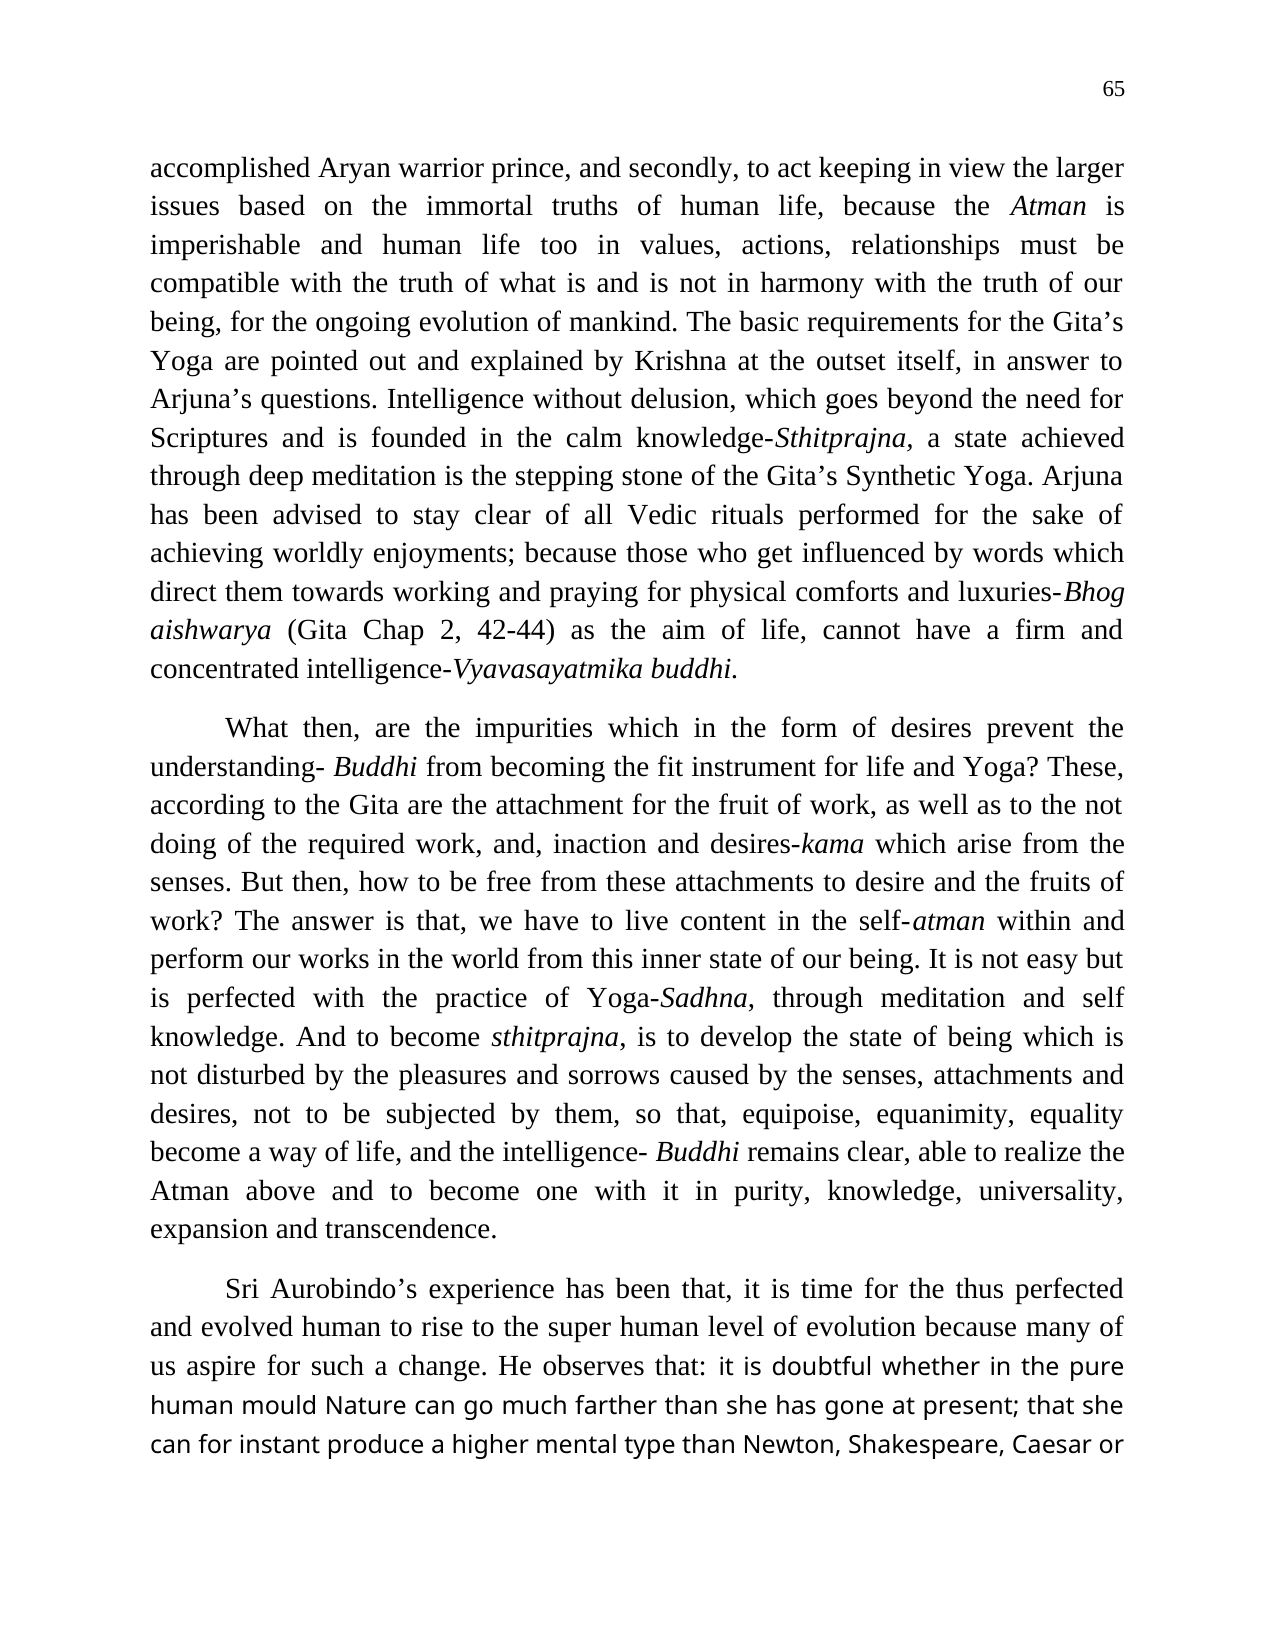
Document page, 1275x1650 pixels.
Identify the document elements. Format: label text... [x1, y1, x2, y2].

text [150, 150, 1125, 684]
text What then, are the impurities which in the form of desires prevent the understanding- Buddhi from becoming the fit instrument for life and Yoga? These, according to the Gita are the attachment for the fruit of work, as well as to the not doing of the required work, and, inaction and desires-kama which arise from the senses. But then, how to be free from these attachments to desire and the fruits of work? The answer is that, we have to live content in the self-atman within and perform our works in the world from this inner state of our being. It is not easy but is perfected with the practice of Yoga-Sadhna, through meditation and self knowledge. And to become sthitprajna, is to develop the state of being which is not disturbed by the pleasures and sorrows caused by the senses, attachments and desires, not to be subjected by them, so that, equipoise, equanimity, equality become a way of life, and the intelligence- Buddhi remains clear, able to realize the Atman above and to become one with it in purity, knowledge, universality, expansion and transcendence. [150, 710, 1125, 1245]
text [150, 1271, 1125, 1461]
